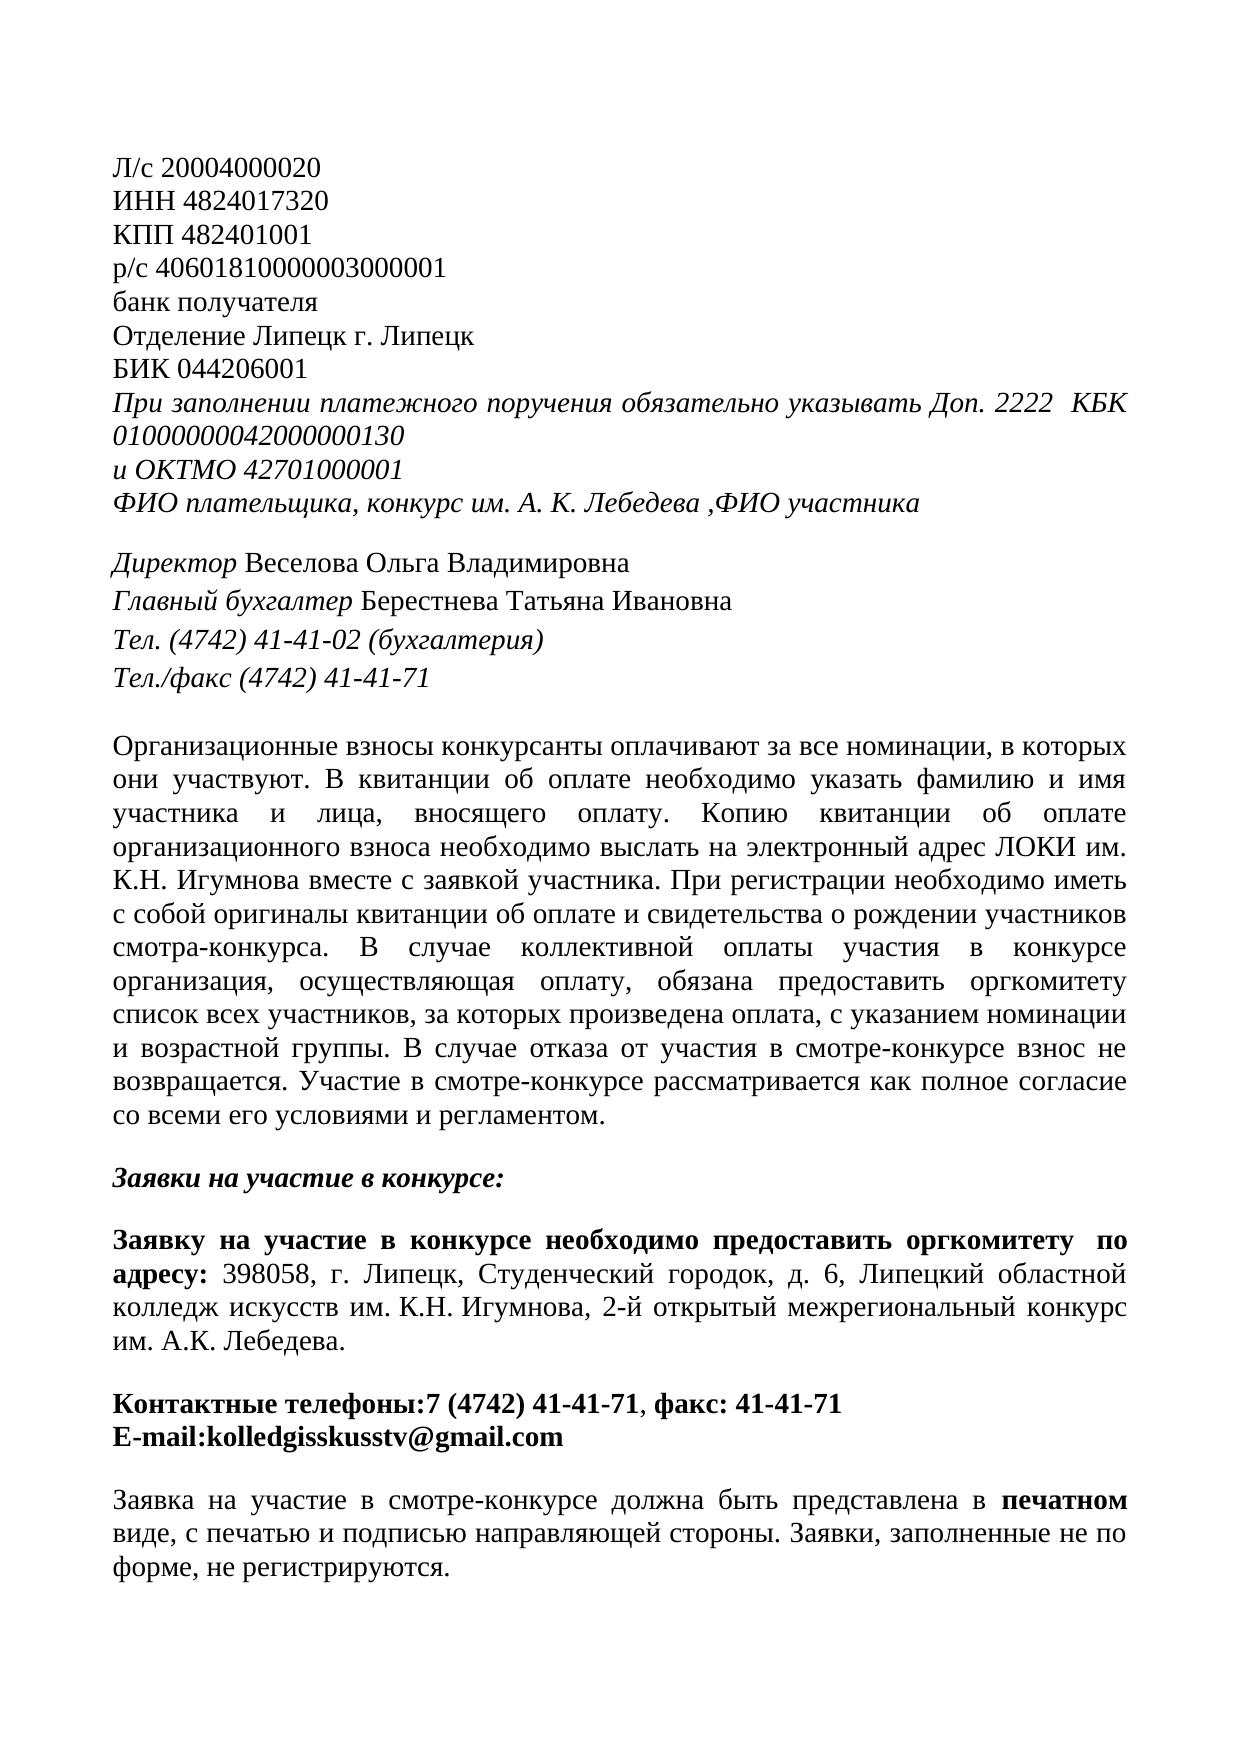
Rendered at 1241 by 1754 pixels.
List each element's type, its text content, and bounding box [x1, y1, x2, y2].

text Главный бухгалтер Берестнева Татьяна Ивановна [112, 583, 1128, 617]
text ИНН 4824017320 [112, 183, 1128, 217]
text Отделение Липецк г. Липецк [112, 318, 1128, 351]
text и ОКТМО 42701000001 [112, 452, 1128, 485]
text Контактные телефоны:7 (4742) 41-41-71, факс: 41-41-71 [112, 1386, 1128, 1419]
text банк получателя [112, 284, 1128, 318]
text Заявки на участие в конкурсе: [112, 1160, 1128, 1193]
text БИК 044206001 [112, 351, 1128, 385]
text При заполнении платежного поручения обязательно указывать Доп. 2222 КБК 01000000042000000130 [112, 385, 1128, 452]
text Тел./факс (4742) 41-41-71 [112, 660, 1128, 694]
text Организационные взносы конкурсанты оплачивают за все номинации, в которых они участвуют. В квитанции об оплате необходимо указать фамилию и имя участника и лица, вносящего оплату. Копию квитанции об оплате организационного взноса необходимо выслать на электронный адрес ЛОКИ им. К.Н. Игумнова вместе с заявкой участника. При регистрации необходимо иметь с собой оригиналы квитанции об оплате и свидетельства о рождении участников смотра-конкурса. В случае коллективной оплаты участия в конкурсе организация, осуществляющая оплату, обязана предоставить оргкомитету список всех участников, за которых произведена оплата, с указанием номинации и возрастной группы. В случае отказа от участия в смотре-конкурсе взнос не возвращается. Участие в смотре-конкурсе рассматривается как полное согласие со всеми его условиями и регламентом. [112, 728, 1128, 1131]
text КПП 482401001 [112, 217, 1128, 251]
text E-mail:kolledgisskusstv@gmail.com [112, 1419, 1128, 1453]
text Заявка на участие в смотре-конкурсе должна быть представлена в печатном виде, с печатью и подписью направляющей стороны. Заявки, заполненные не по форме, не регистрируются. [112, 1482, 1128, 1583]
text ФИО плательщика, конкурс им. А. К. Лебедева ,ФИО участника [112, 485, 1128, 519]
text Заявку на участие в конкурсе необходимо предоставить оргкомитету по адресу: 398058, г. Липецк, Студенческий городок, д. 6, Липецкий областной колледж искусств им. К.Н. Игумнова, 2-й открытый межрегиональный конкурс им. А.К. Лебедева. [112, 1222, 1128, 1357]
text Тел. (4742) 41-41-02 (бухгалтерия) [112, 622, 1128, 655]
text Л/c 20004000020 [112, 150, 1128, 183]
text Директор Веселова Ольга Владимировна [112, 545, 1128, 578]
text р/с 40601810000003000001 [112, 251, 1128, 284]
